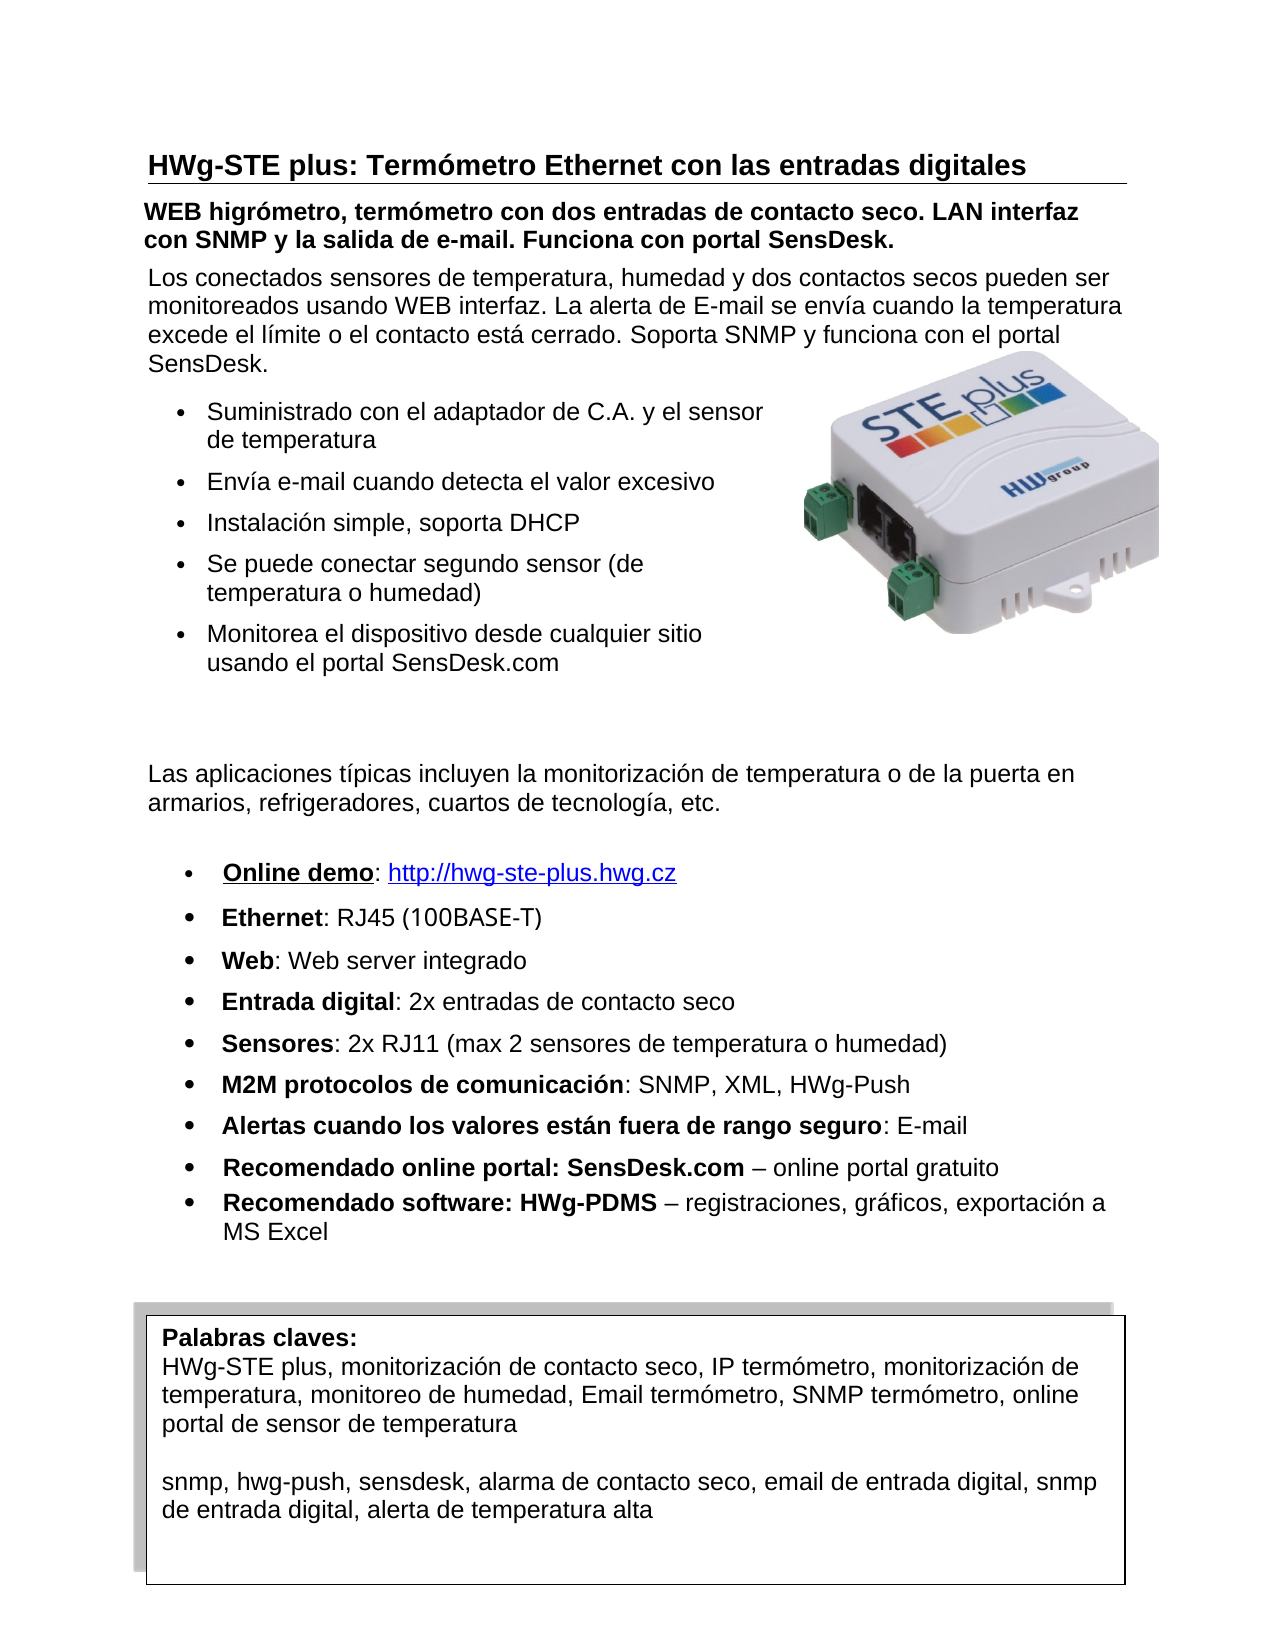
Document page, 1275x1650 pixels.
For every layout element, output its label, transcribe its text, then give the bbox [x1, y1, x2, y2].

list Monitorea el dispositivo desde cualquier sitio usando el portal SensDesk.com [177, 619, 1127, 677]
list Se puede conectar segundo sensor (de temperatura o humedad) [177, 549, 802, 607]
text WEB higrómetro, termómetro con dos entradas de contacto seco. LAN interfaz con SNMP y la salida de e-mail. Funciona con portal SensDesk. [143, 197, 1127, 254]
list Suministrado con el adaptador de C.A. y el sensor de temperatura [177, 397, 802, 454]
list Recomendado software: HWg-PDMS – registraciones, gráficos, exportación a MS Excel [185, 1188, 1127, 1245]
text Las aplicaciones típicas incluyen la monitorización de temperatura o de la puerta en armarios, refrigeradores, cuartos de tecnología, etc. [148, 759, 1127, 817]
list Recomendado online portal: SensDesk.com – online portal gratuito [185, 1153, 1127, 1181]
list Ethernet: RJ45 (100BASE-T) [185, 899, 1127, 933]
picture [802, 351, 1159, 632]
list Alertas cuando los valores están fuera de rango seguro: E-mail [185, 1111, 1127, 1140]
text Los conectados sensores de temperatura, humedad y dos contactos secos pueden ser monitoreados usando WEB interfaz. La alerta de E-mail se envía cuando la temperatura excede el límite o el contacto está cerrado. Soporta SNMP y funciona con el portal SensDesk. [148, 263, 1127, 378]
list Instalación simple, soporta DHCP [177, 508, 802, 537]
list M2M protocolos de comunicación: SNMP, XML, HWg-Push [185, 1070, 1127, 1099]
list Envía e-mail cuando detecta el valor excesivo [177, 467, 802, 496]
subtitle HWg-STE plus: Termómetro Ethernet con las entradas digitales [148, 148, 1127, 183]
list Entrada digital: 2x entradas de contacto seco [185, 987, 1127, 1016]
list Online demo: http://hwg-ste-plus.hwg.cz [185, 858, 1127, 887]
list Sensores: 2x RJ11 (max 2 sensores de temperatura o humedad) [185, 1028, 1127, 1057]
list Web: Web server integrado [185, 946, 1127, 975]
